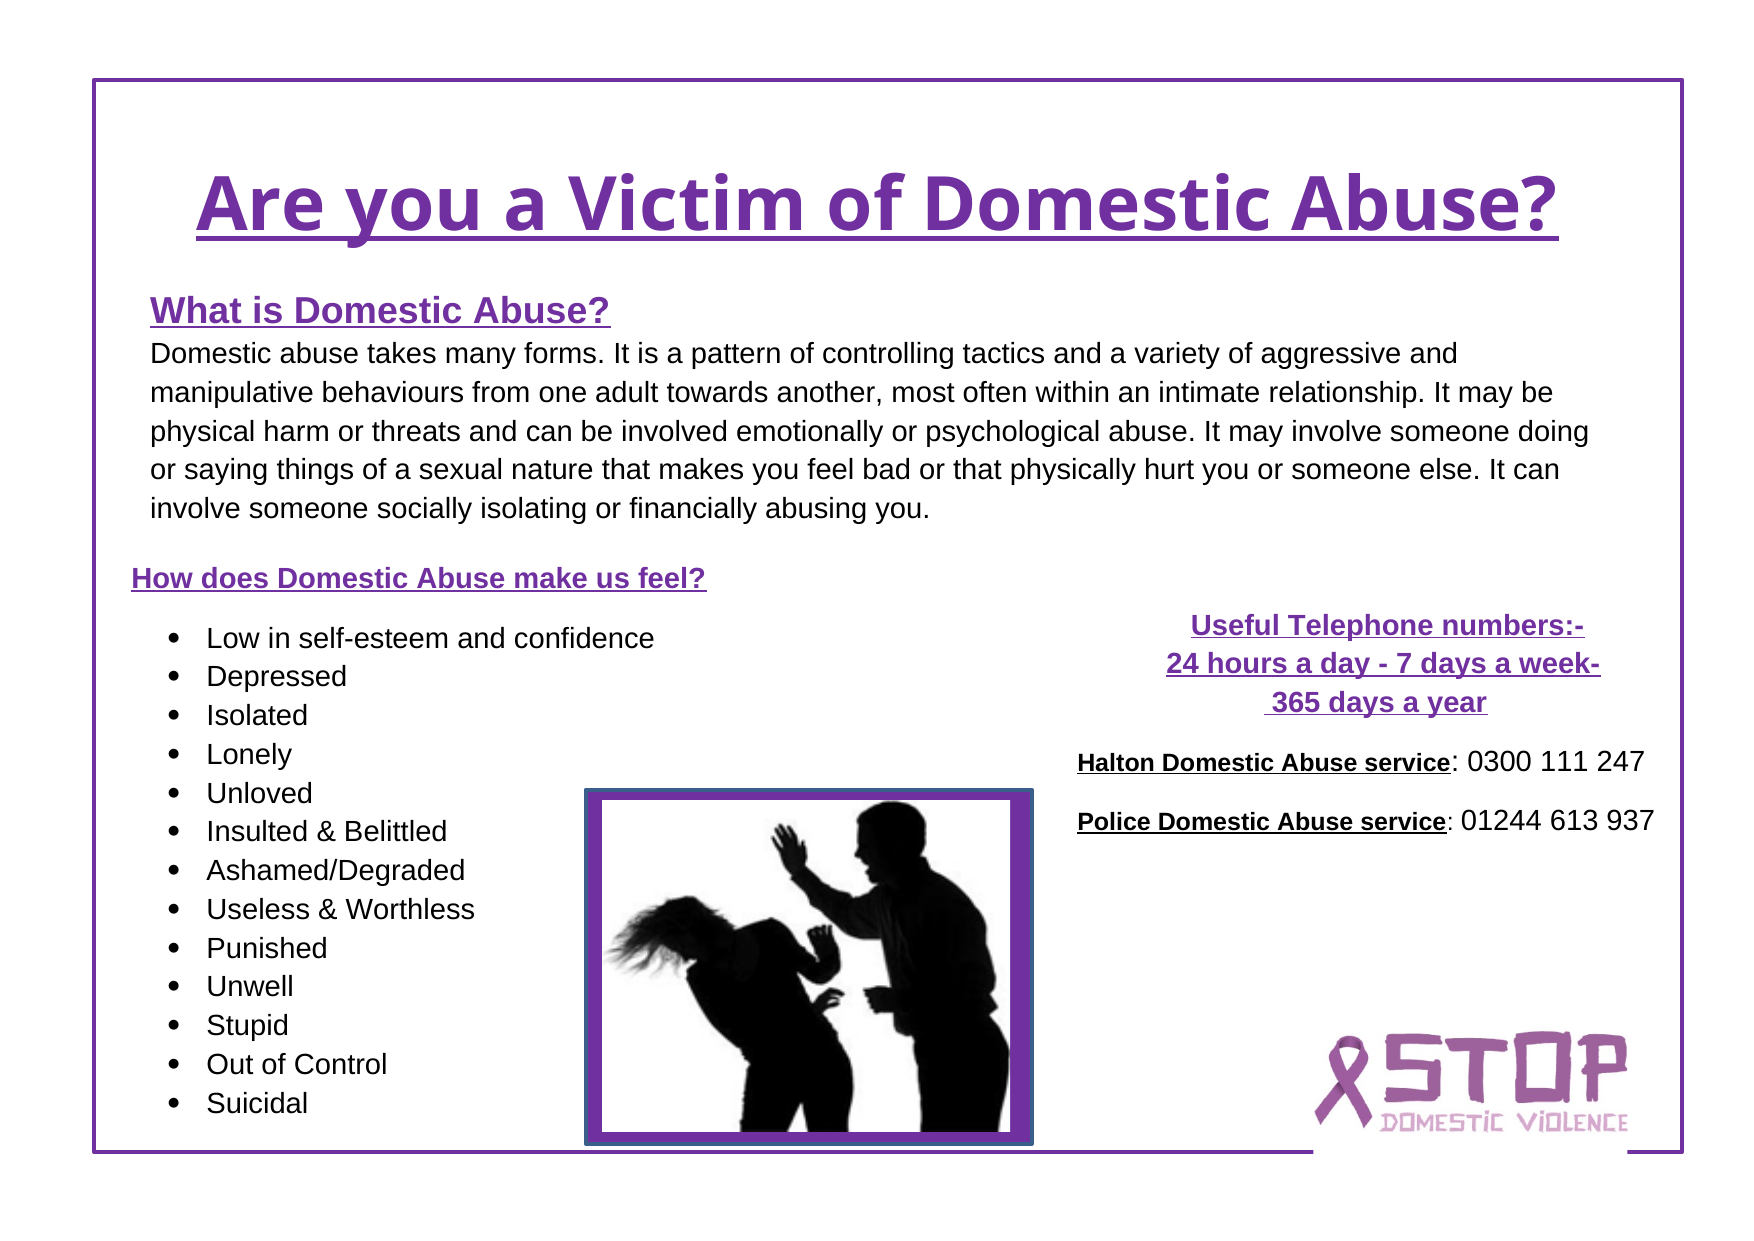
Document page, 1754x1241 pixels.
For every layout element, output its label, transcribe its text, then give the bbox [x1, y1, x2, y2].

picture [602, 800, 1011, 1132]
text Are you a Victim of Domestic Abuse? [150, 150, 1604, 252]
list What is Domestic Abuse? Domestic abuse takes many forms. It is a pattern of controlling tactics and a variety of aggressive and manipulative behaviours from one adult towards another, most often within an intimate relationship. It may be physical harm or threats and can be involved emotionally or psychological abuse. It may involve someone doing or saying things of a sexual nature that makes you feel bad or that physically hurt you or someone else. It can involve someone socially isolating or financially abusing you. [150, 288, 1604, 524]
picture [1311, 966, 1628, 1173]
